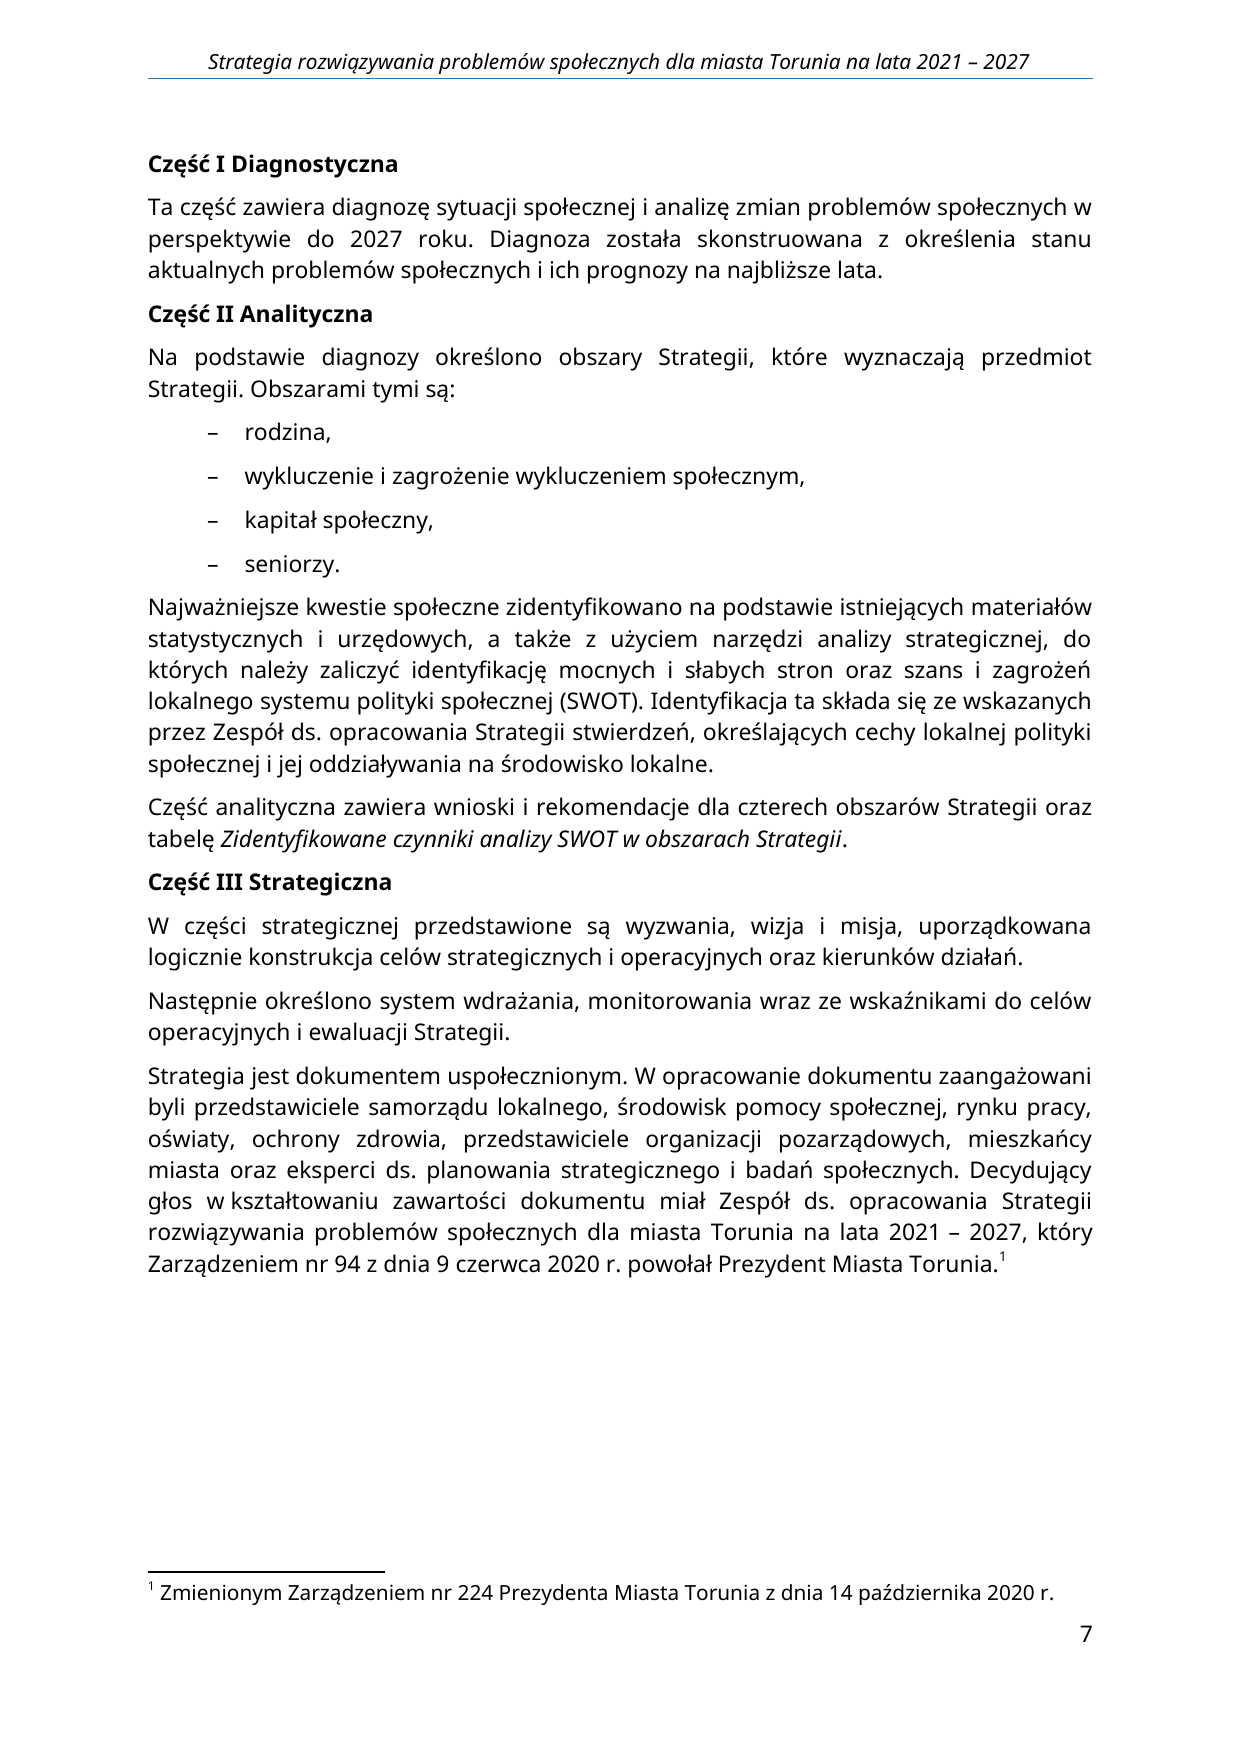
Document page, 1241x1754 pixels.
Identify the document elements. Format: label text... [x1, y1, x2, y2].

text Najważniejsze kwestie społeczne zidentyfikowano na podstawie istniejących materiałów statystycznych i urzędowych, a także z użyciem narzędzi analizy strategicznej, do których należy zaliczyć identyfikację mocnych i słabych stron oraz szans i zagrożeń lokalnego systemu polityki społecznej (SWOT). Identyfikacja ta składa się ze wskazanych przez Zespół ds. opracowania Strategii stwierdzeń, określających cechy lokalnej polityki społecznej i jej oddziaływania na środowisko lokalne. [148, 591, 1093, 779]
text Następnie określono system wdrażania, monitorowania wraz ze wskaźnikami do celów operacyjnych i ewaluacji Strategii. [148, 985, 1093, 1048]
text wykluczenie i zagrożenie wykluczeniem społecznym, [207, 460, 1093, 491]
text seniorzy. [207, 548, 1093, 579]
text Część II Analityczna [148, 298, 1093, 329]
text Na podstawie diagnozy określono obszary Strategii, które wyznaczają przedmiot Strategii. Obszarami tymi są: [148, 341, 1093, 404]
text W części strategicznej przedstawione są wyzwania, wizja i misja, uporządkowana logicznie konstrukcja celów strategicznych i operacyjnych oraz kierunków działań. [148, 910, 1093, 973]
text Strategia jest dokumentem uspołecznionym. W opracowanie dokumentu zaangażowani byli przedstawiciele samorządu lokalnego, środowisk pomocy społecznej, rynku pracy, oświaty, ochrony zdrowia, przedstawiciele organizacji pozarządowych, mieszkańcy miasta oraz eksperci ds. planowania strategicznego i badań społecznych. Decydujący głos w kształtowaniu zawartości dokumentu miał Zespół ds. opracowania Strategii rozwiązywania problemów społecznych dla miasta Torunia na lata 2021 – 2027, który Zarządzeniem nr 94 z dnia 9 czerwca 2020 r. powołał Prezydent Miasta Torunia. [148, 1060, 1093, 1279]
text Część analityczna zawiera wnioski i rekomendacje dla czterech obszarów Strategii oraz tabelę Zidentyfikowane czynniki analizy SWOT w obszarach Strategii. [148, 791, 1093, 854]
text Część III Strategiczna [148, 866, 1093, 898]
text Ta część zawiera diagnozę sytuacji społecznej i analizę zmian problemów społecznych w perspektywie do 2027 roku. Diagnoza została skonstruowana z określenia stanu aktualnych problemów społecznych i ich prognozy na najbliższe lata. [148, 191, 1093, 285]
text kapitał społeczny, [207, 504, 1093, 535]
text Część I Diagnostyczna [148, 148, 1093, 179]
text rodzina, [207, 416, 1093, 448]
